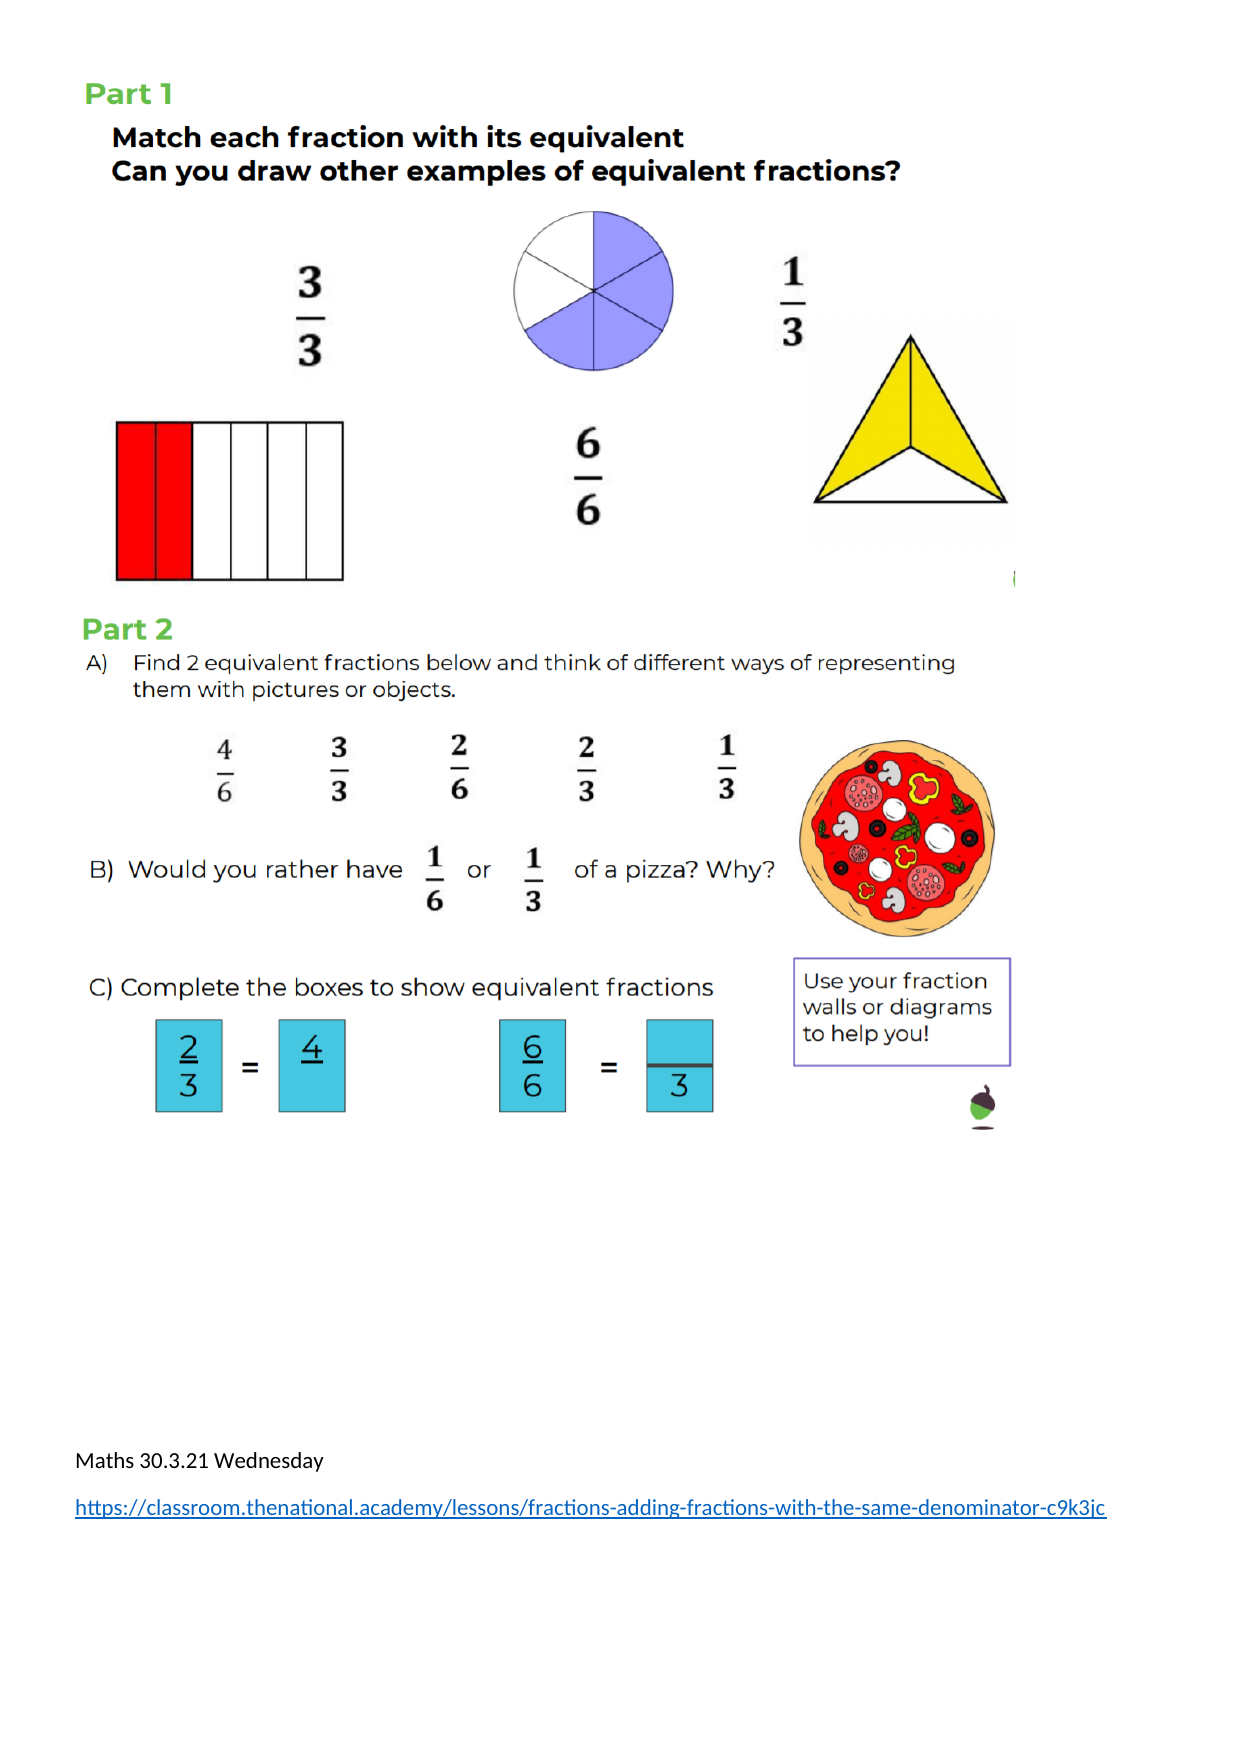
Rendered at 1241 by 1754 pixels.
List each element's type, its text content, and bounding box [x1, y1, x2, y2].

text Maths 30.3.21 Wednesday [75, 1446, 1165, 1474]
picture [75, 75, 1016, 592]
text https://classroom.thenational.academy/lessons/fractions-adding-fractions-with-the-same-denominator-c9k3jc [75, 1493, 1165, 1521]
picture [75, 610, 1016, 1146]
